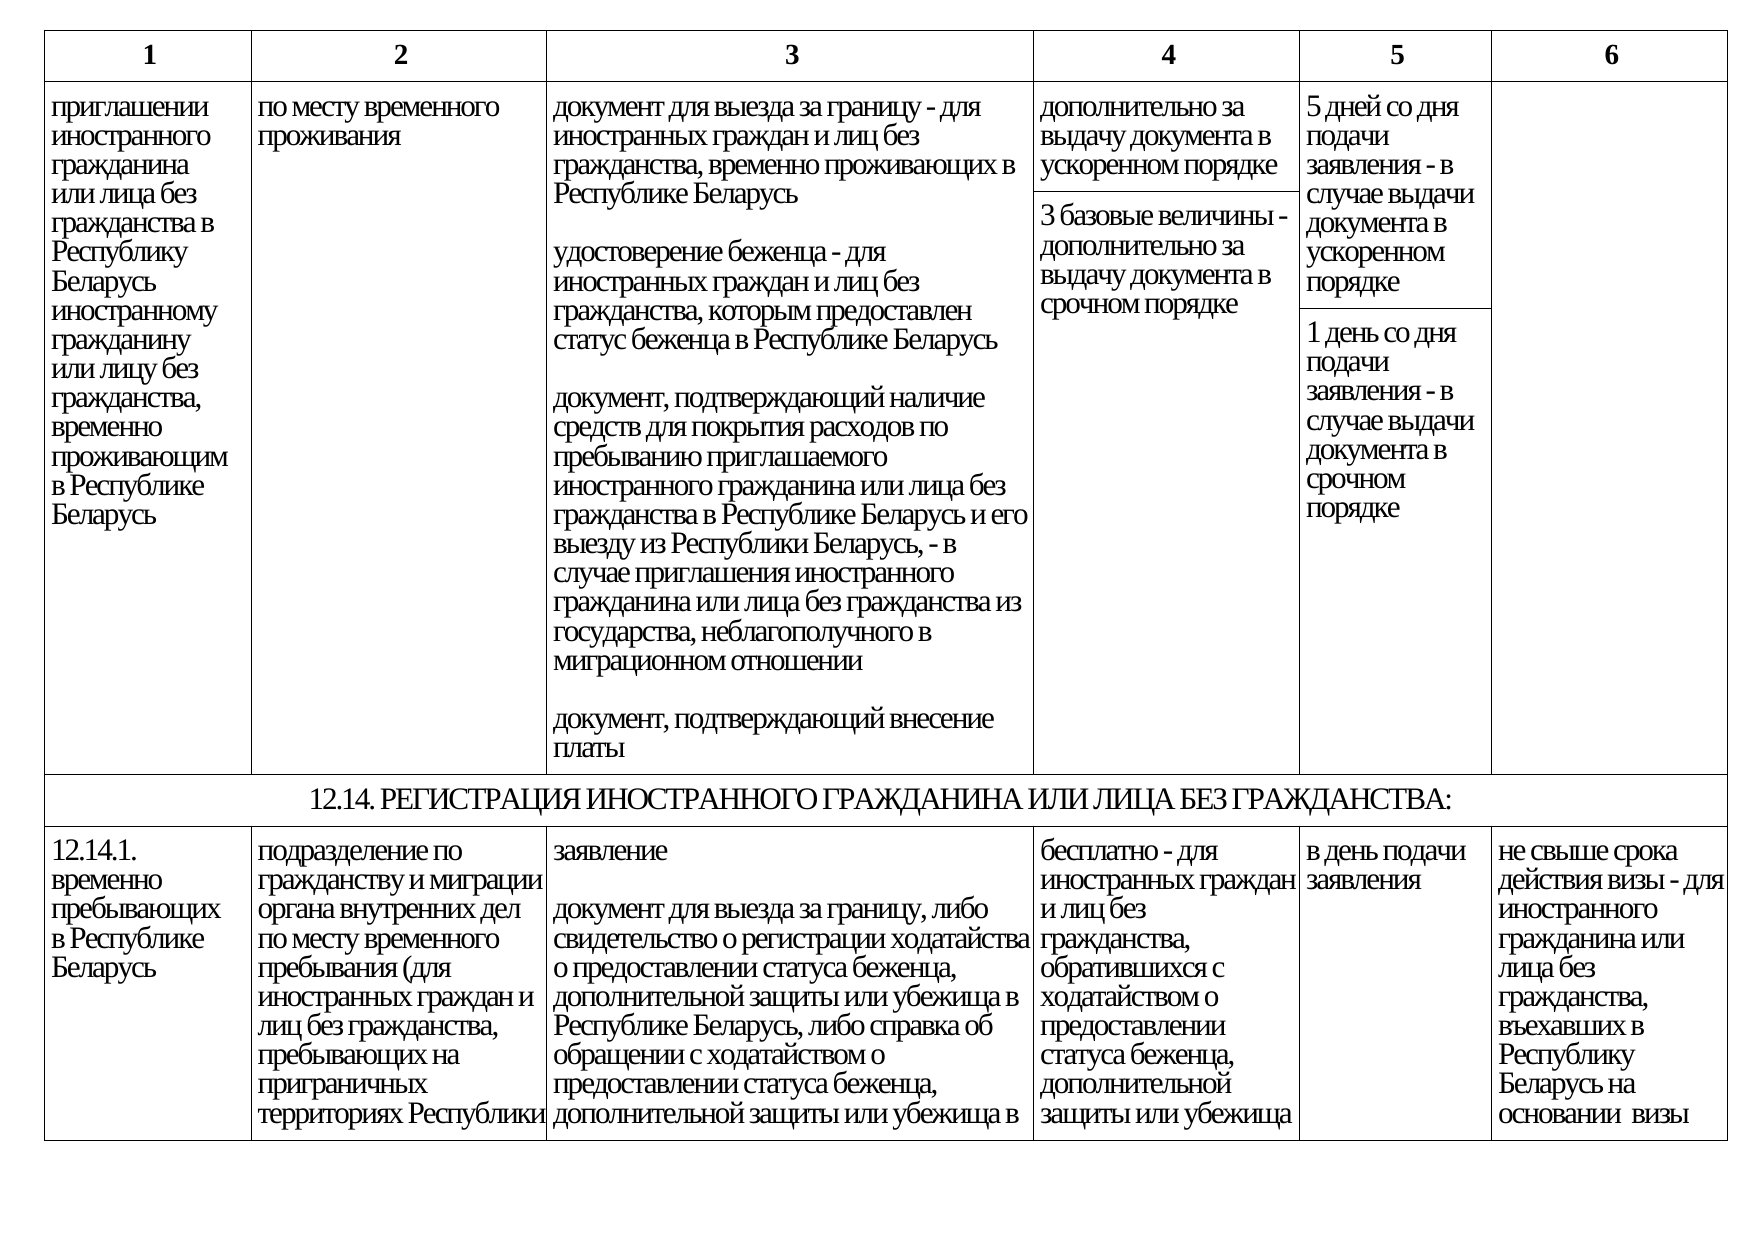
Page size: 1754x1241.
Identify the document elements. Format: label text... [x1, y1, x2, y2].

table_header 5 [1300, 31, 1491, 81]
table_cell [1034, 82, 1299, 191]
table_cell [1300, 827, 1491, 1139]
table_header 2 [252, 31, 546, 81]
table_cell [252, 827, 546, 1139]
table_cell 5 дней со дня подачи заявления - в случае выдачи документа в ускоренном порядке [1300, 82, 1491, 307]
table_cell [1492, 827, 1727, 1139]
table_header 1 [45, 31, 251, 81]
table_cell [1034, 827, 1299, 1139]
table_cell 12.14. РЕГИСТРАЦИЯ ИНОСТРАННОГО ГРАЖДАНИНА ИЛИ ЛИЦА БЕЗ ГРАЖДАНСТВА: [45, 775, 1727, 826]
table_cell 1 день со дня подачи заявления - в случае выдачи документа в срочном порядке [1300, 309, 1491, 774]
table_header 6 [1492, 31, 1727, 81]
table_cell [45, 827, 251, 1139]
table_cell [547, 827, 1033, 1139]
table_cell 3 базовые величины - дополнительно за выдачу документа в срочном порядке [1034, 192, 1299, 774]
table_header 3 [547, 31, 1033, 81]
table_header 4 [1034, 31, 1299, 81]
